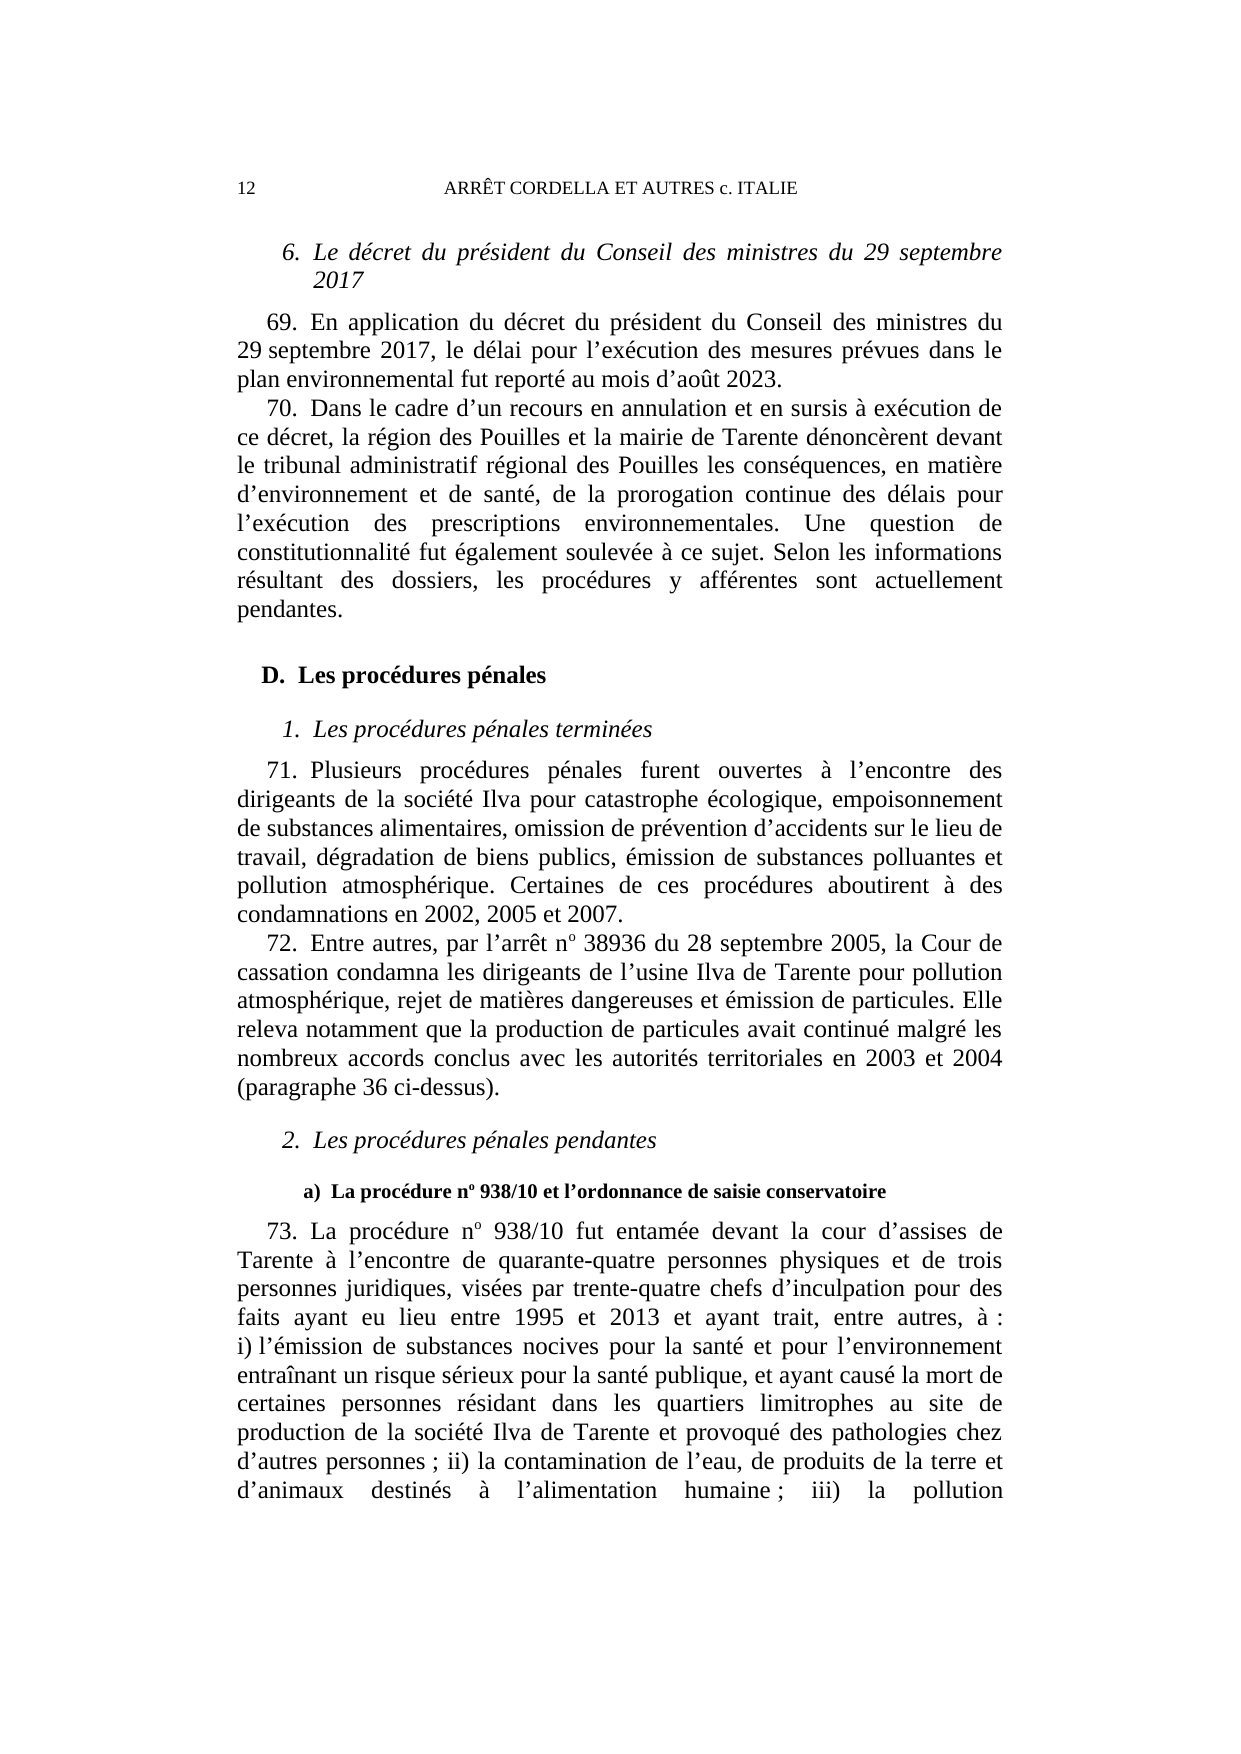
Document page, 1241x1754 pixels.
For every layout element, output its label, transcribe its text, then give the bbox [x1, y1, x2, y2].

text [237, 1216, 1003, 1503]
text 69. En application du décret du président du Conseil des ministres du 29 septembre 2017, le délai pour l’exécution des mesures prévues dans le plan environnemental fut reporté au mois d’août 2023. [237, 307, 1003, 393]
subtitle 6. Le décret du président du Conseil des ministres du 29 septembre 2017 [282, 237, 1003, 294]
subtitle a) La procédure no 938/10 et l’ordonnance de saisie conservatoire [303, 1179, 1003, 1203]
subtitle 1. Les procédures pénales terminées [282, 714, 1003, 743]
text 70. Dans le cadre d’un recours en annulation et en sursis à exécution de ce décret, la région des Pouilles et la mairie de Tarente dénoncèrent devant le tribunal administratif régional des Pouilles les conséquences, en matière d’environnement et de santé, de la prorogation continue des délais pour l’exécution des prescriptions environnementales. Une question de constitutionnalité fut également soulevée à ce sujet. Selon les informations résultant des dossiers, les procédures y afférentes sont actuellement pendantes. [237, 393, 1003, 623]
subtitle 2. Les procédures pénales pendantes [282, 1126, 1003, 1154]
text 71. Plusieurs procédures pénales furent ouvertes à l’encontre des dirigeants de la société Ilva pour catastrophe écologique, empoisonnement de substances alimentaires, omission de prévention d’accidents sur le lieu de travail, dégradation de biens publics, émission de substances polluantes et pollution atmosphérique. Certaines de ces procédures aboutirent à des condamnations en 2002, 2005 et 2007. [237, 756, 1003, 928]
subtitle D. Les procédures pénales [261, 661, 1003, 689]
text 72. Entre autres, par l’arrêt no 38936 du 28 septembre 2005, la Cour de cassation condamna les dirigeants de l’usine Ilva de Tarente pour pollution atmosphérique, rejet de matières dangereuses et émission de particules. Elle releva notamment que la production de particules avait continué malgré les nombreux accords conclus avec les autorités territoriales en 2003 et 2004 (paragraphe 36 ci-dessus). [237, 928, 1003, 1101]
